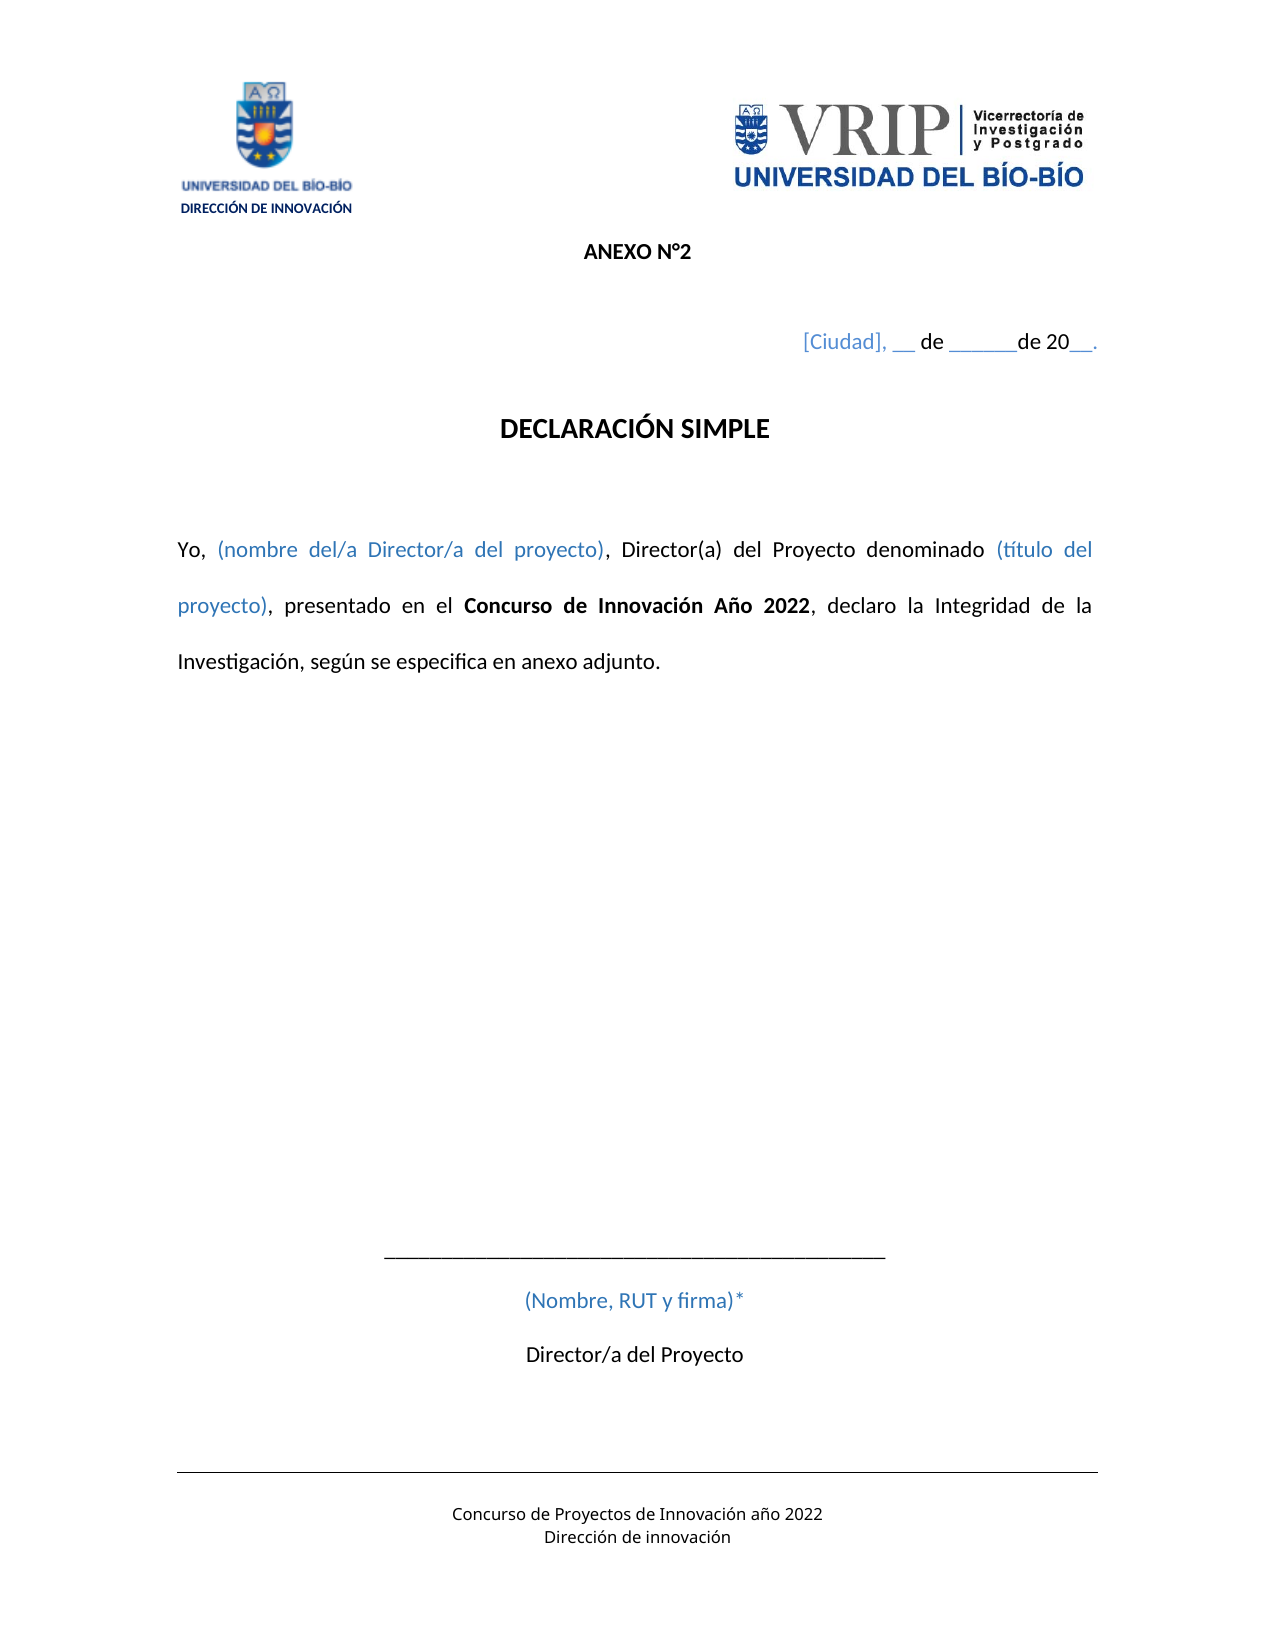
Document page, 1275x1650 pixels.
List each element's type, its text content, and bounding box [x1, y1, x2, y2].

picture [709, 86, 1096, 199]
text [Ciudad], __ de ______de 20__. [177, 327, 1098, 356]
subtitle Yo, (nombre del/a Director/a del proyecto), Director(a) del Proyecto denominado (título del proyecto), presentado en el Concurso de Innovación Año 2022, declaro la Integridad de la Investigación, según se especifica en anexo adjunto. [177, 535, 1093, 675]
text ____________________________________________ [177, 1234, 1093, 1262]
text Director/a del Proyecto [177, 1340, 1093, 1368]
picture [177, 73, 356, 199]
text (Nombre, RUT y firma)* [177, 1287, 1093, 1315]
subtitle DECLARACIÓN SIMPLE [177, 410, 1093, 445]
text ANEXO N°2 [177, 237, 1098, 265]
